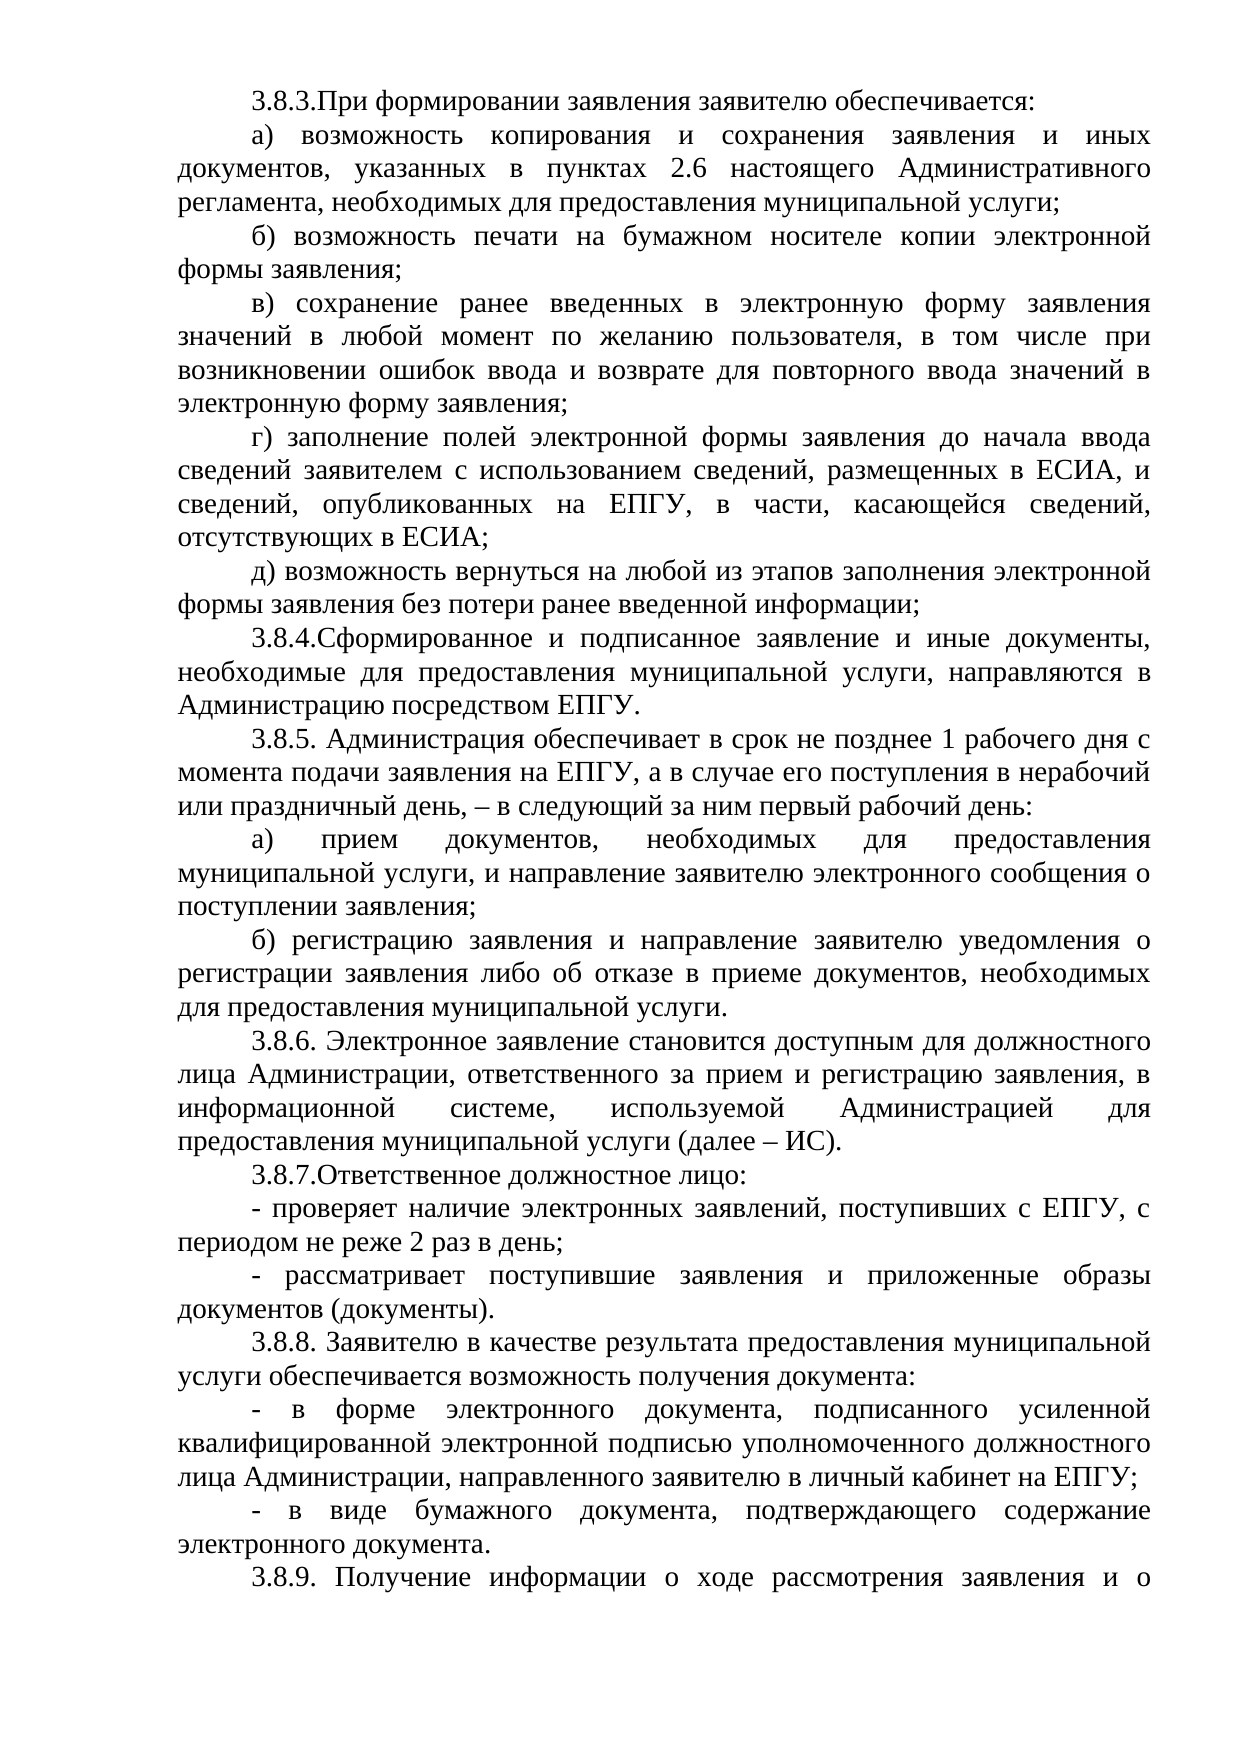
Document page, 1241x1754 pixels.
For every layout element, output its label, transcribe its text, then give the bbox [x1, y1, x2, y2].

text 3.8.5. Администрация обеспечивает в срок не позднее 1 рабочего дня с момента подачи заявления на ЕПГУ, а в случае его поступления в нерабочий или праздничный день, – в следующий за ним первый рабочий день: [177, 721, 1152, 821]
text 3.8.7.Ответственное должностное лицо: [177, 1157, 1152, 1190]
text - в форме электронного документа, подписанного усиленной квалифицированной электронной подписью уполномоченного должностного лица Администрации, направленного заявителю в личный кабинет на ЕПГУ; [177, 1392, 1152, 1492]
text а) прием документов, необходимых для предоставления муниципальной услуги, и направление заявителю электронного сообщения о поступлении заявления; [177, 821, 1152, 922]
text в) сохранение ранее введенных в электронную форму заявления значений в любой момент по желанию пользователя, в том числе при возникновении ошибок ввода и возврате для повторного ввода значений в электронную форму заявления; [177, 285, 1152, 419]
text б) регистрацию заявления и направление заявителю уведомления о регистрации заявления либо об отказе в приеме документов, необходимых для предоставления муниципальной услуги. [177, 922, 1152, 1023]
text д) возможность вернуться на любой из этапов заполнения электронной формы заявления без потери ранее введенной информации; [177, 553, 1152, 620]
text а) возможность копирования и сохранения заявления и иных документов, указанных в пунктах 2.6 настоящего Административного регламента, необходимых для предоставления муниципальной услуги; [177, 117, 1152, 218]
text - проверяет наличие электронных заявлений, поступивших с ЕПГУ, с периодом не реже 2 раз в день; [177, 1190, 1152, 1257]
text - рассматривает поступившие заявления и приложенные образы документов (документы). [177, 1257, 1152, 1324]
text 3.8.8. Заявителю в качестве результата предоставления муниципальной услуги обеспечивается возможность получения документа: [177, 1324, 1152, 1392]
text 3.8.3.При формировании заявления заявителю обеспечивается: [177, 83, 1152, 117]
text г) заполнение полей электронной формы заявления до начала ввода сведений заявителем с использованием сведений, размещенных в ЕСИА, и сведений, опубликованных на ЕПГУ, в части, касающейся сведений, отсутствующих в ЕСИА; [177, 419, 1152, 553]
text 3.8.4.Сформированное и подписанное заявление и иные документы, необходимые для предоставления муниципальной услуги, направляются в Администрацию посредством ЕПГУ. [177, 620, 1152, 721]
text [177, 1559, 1152, 1593]
text 3.8.6. Электронное заявление становится доступным для должностного лица Администрации, ответственного за прием и регистрацию заявления, в информационной системе, используемой Администрацией для предоставления муниципальной услуги (далее – ИС). [177, 1023, 1152, 1157]
text б) возможность печати на бумажном носителе копии электронной формы заявления; [177, 218, 1152, 285]
text - в виде бумажного документа, подтверждающего содержание электронного документа. [177, 1492, 1152, 1559]
